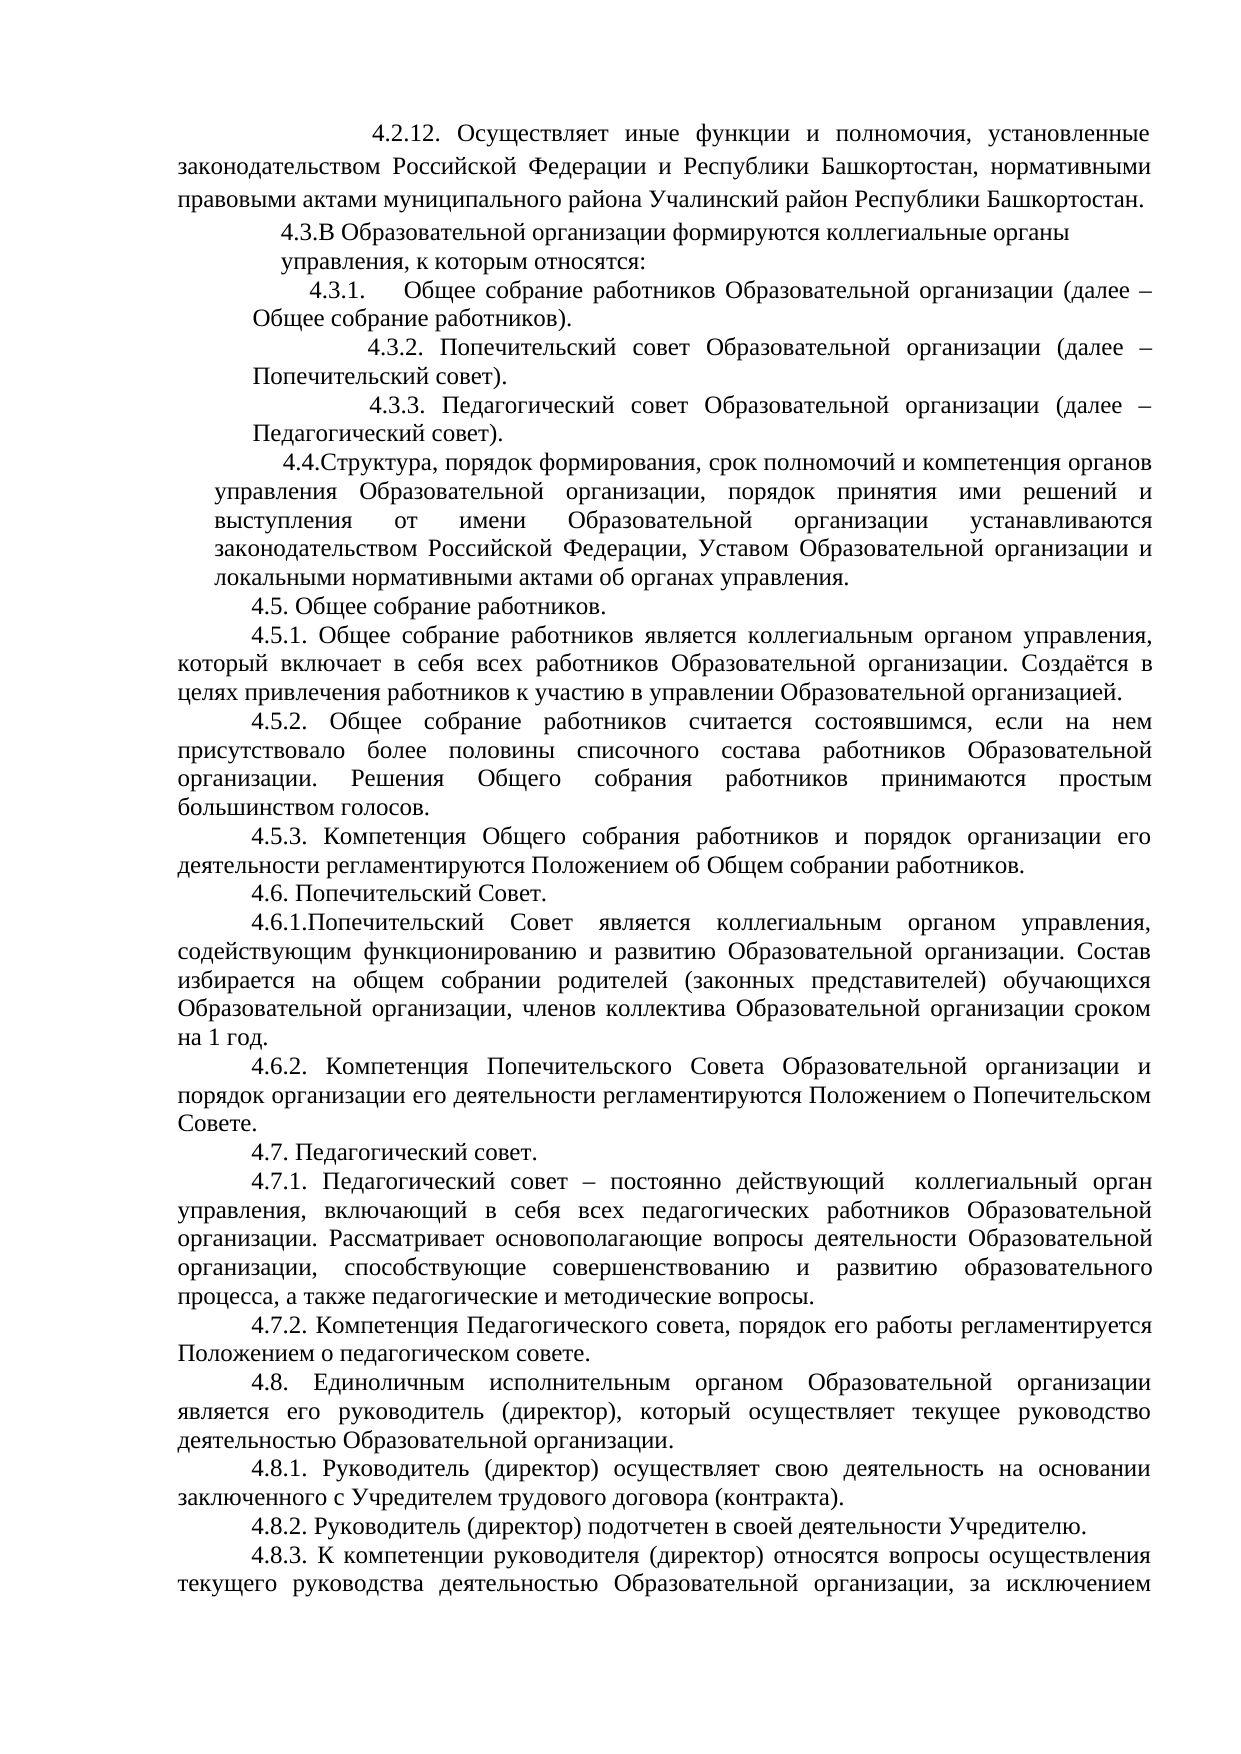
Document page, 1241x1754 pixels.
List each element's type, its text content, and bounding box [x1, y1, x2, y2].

text 4.8.1. Руководитель (директор) осуществляет свою деятельность на основании заключенного с Учредителем трудового договора (контракта). [177, 1453, 1152, 1511]
text 4.5.1. Общее собрание работников является коллегиальным органом управления, который включает в себя всех работников Образовательной организации. Создаётся в целях привлечения работников к участию в управлении Образовательной организацией. [177, 620, 1153, 706]
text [177, 1540, 1152, 1597]
text 4.5.3. Компетенция Общего собрания работников и порядок организации его деятельности регламентируются Положением об Общем собрании работников. [177, 821, 1152, 878]
text 4.8.2. Руководитель (директор) подотчетен в своей деятельности Учредителю. [177, 1511, 1152, 1540]
text 4.6. Попечительский Совет. [177, 878, 1152, 907]
text 4.5.2. Общее собрание работников считается состоявшимся, если на нем присутствовало более половины списочного состава работников Образовательной организации. Решения Общего собрания работников принимаются простым большинством голосов. [177, 706, 1153, 821]
text 4.3.3. Педагогический совет Образовательной организации (далее – Педагогический совет). [223, 390, 1153, 447]
text 4.6.1.Попечительский Совет является коллегиальным органом управления, содействующим функционированию и развитию Образовательной организации. Состав избирается на общем собрании родителей (законных представителей) обучающихся Образовательной организации, членов коллектива Образовательной организации сроком на 1 год. [177, 907, 1152, 1051]
text 4.8. Единоличным исполнительным органом Образовательной организации является его руководитель (директор), который осуществляет текущее руководство деятельностью Образовательной организации. [177, 1367, 1152, 1453]
text 4.3.В Образовательной организации формируются коллегиальные органы управления, к которым относятся: [281, 217, 1153, 275]
text 4.6.2. Компетенция Попечительского Совета Образовательной организации и порядок организации его деятельности регламентируются Положением о Попечительском Совете. [177, 1051, 1152, 1137]
text 4.4.Структура, порядок формирования, срок полномочий и компетенция органов управления Образовательной организации, порядок принятия ими решений и выступления от имени Образовательной организации устанавливаются законодательством Российской Федерации, Уставом Образовательной организации и локальными нормативными актами об органах управления. [214, 447, 1153, 591]
text 4.7. Педагогический совет. [177, 1137, 1153, 1166]
text 4.2.12. Осуществляет иные функции и полномочия, установленные законодательством Российской Федерации и Республики Башкортостан, нормативными правовыми актами муниципального района Учалинский район Республики Башкортостан. [177, 118, 1152, 213]
text 4.7.2. Компетенция Педагогического совета, порядок его работы регламентируется Положением о педагогическом совете. [177, 1310, 1153, 1367]
text 4.3.1. Общее собрание работников Образовательной организации (далее – Общее собрание работников). [223, 275, 1153, 332]
text 4.7.1. Педагогический совет – постоянно действующий коллегиальный орган управления, включающий в себя всех педагогических работников Образовательной организации. Рассматривает основополагающие вопросы деятельности Образовательной организации, способствующие совершенствованию и развитию образовательного процесса, а также педагогические и методические вопросы. [177, 1166, 1153, 1310]
text 4.5. Общее собрание работников. [177, 591, 1153, 620]
text 4.3.2. Попечительский совет Образовательной организации (далее – Попечительский совет). [223, 332, 1153, 390]
